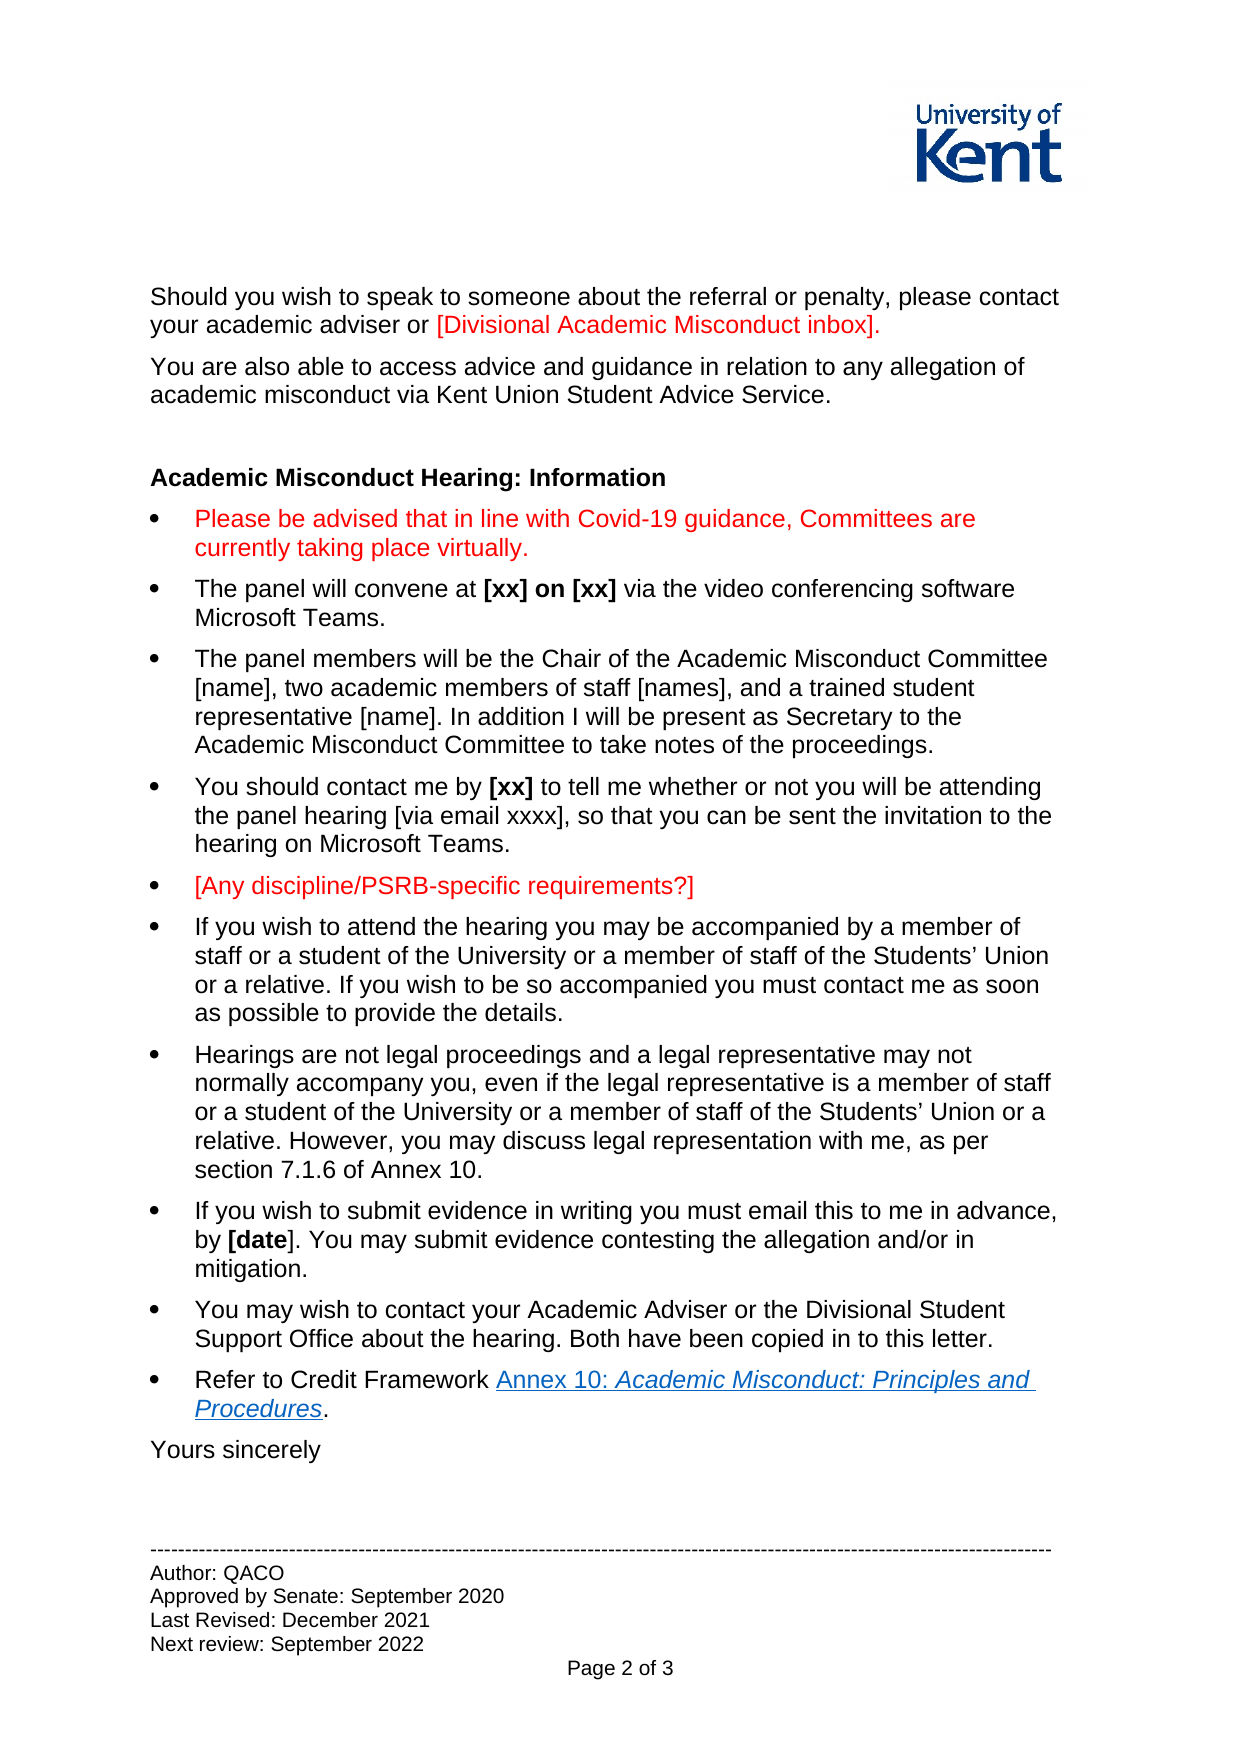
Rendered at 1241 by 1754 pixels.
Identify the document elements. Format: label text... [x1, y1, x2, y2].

text Academic Misconduct Hearing: Information [150, 463, 1061, 491]
list The panel will convene at [xx] on [xx] via the video conferencing software Microsoft Teams. [150, 574, 1061, 632]
list If you wish to submit evidence in writing you must email this to me in advance, by [date]. You may submit evidence contesting the allegation and/or in mitigation. [150, 1196, 1061, 1282]
text You are also able to access advice and guidance in relation to any allegation of academic misconduct via Kent Union Student Advice Service. [150, 351, 1061, 409]
list If you wish to attend the hearing you may be accompanied by a member of staff or a student of the University or a member of staff of the Students’ Union or a relative. If you wish to be so accompanied you must contact me as soon as possible to provide the details. [150, 912, 1061, 1027]
list You may wish to contact your Academic Adviser or the Divisional Student Support Office about the hearing. Both have been copied in to this letter. [150, 1295, 1061, 1352]
list The panel members will be the Chair of the Academic Misconduct Committee [name], two academic members of staff [names], and a trained student representative [name]. In addition I will be present as Secretary to the Academic Misconduct Committee to take notes of the proceedings. [150, 644, 1061, 759]
list [Any discipline/PSRB-specific requirements?] [150, 871, 1061, 899]
text Yours sincerely [150, 1435, 1061, 1464]
text Should you wish to speak to someone about the referral or penalty, please contact your academic adviser or [Divisional Academic Misconduct inbox]. [150, 281, 1061, 339]
list You should contact me by [xx] to tell me whether or not you will be attending the panel hearing [via email xxxx], so that you can be sent the invitation to the hearing on Microsoft Teams. [150, 772, 1061, 858]
list Please be advised that in line with Covid-19 guidance, Committees are currently taking place virtually. [150, 504, 1061, 562]
list Hearings are not legal proceedings and a legal representative may not normally accompany you, even if the legal representative is a member of staff or a student of the University or a member of staff of the Students’ Union or a relative. However, you may discuss legal representation with me, as per section 7.1.6 of Annex 10. [150, 1039, 1061, 1183]
picture [888, 73, 1091, 211]
list Refer to Credit Framework Annex 10: Academic Misconduct: Principles and Procedures. [150, 1365, 1061, 1422]
